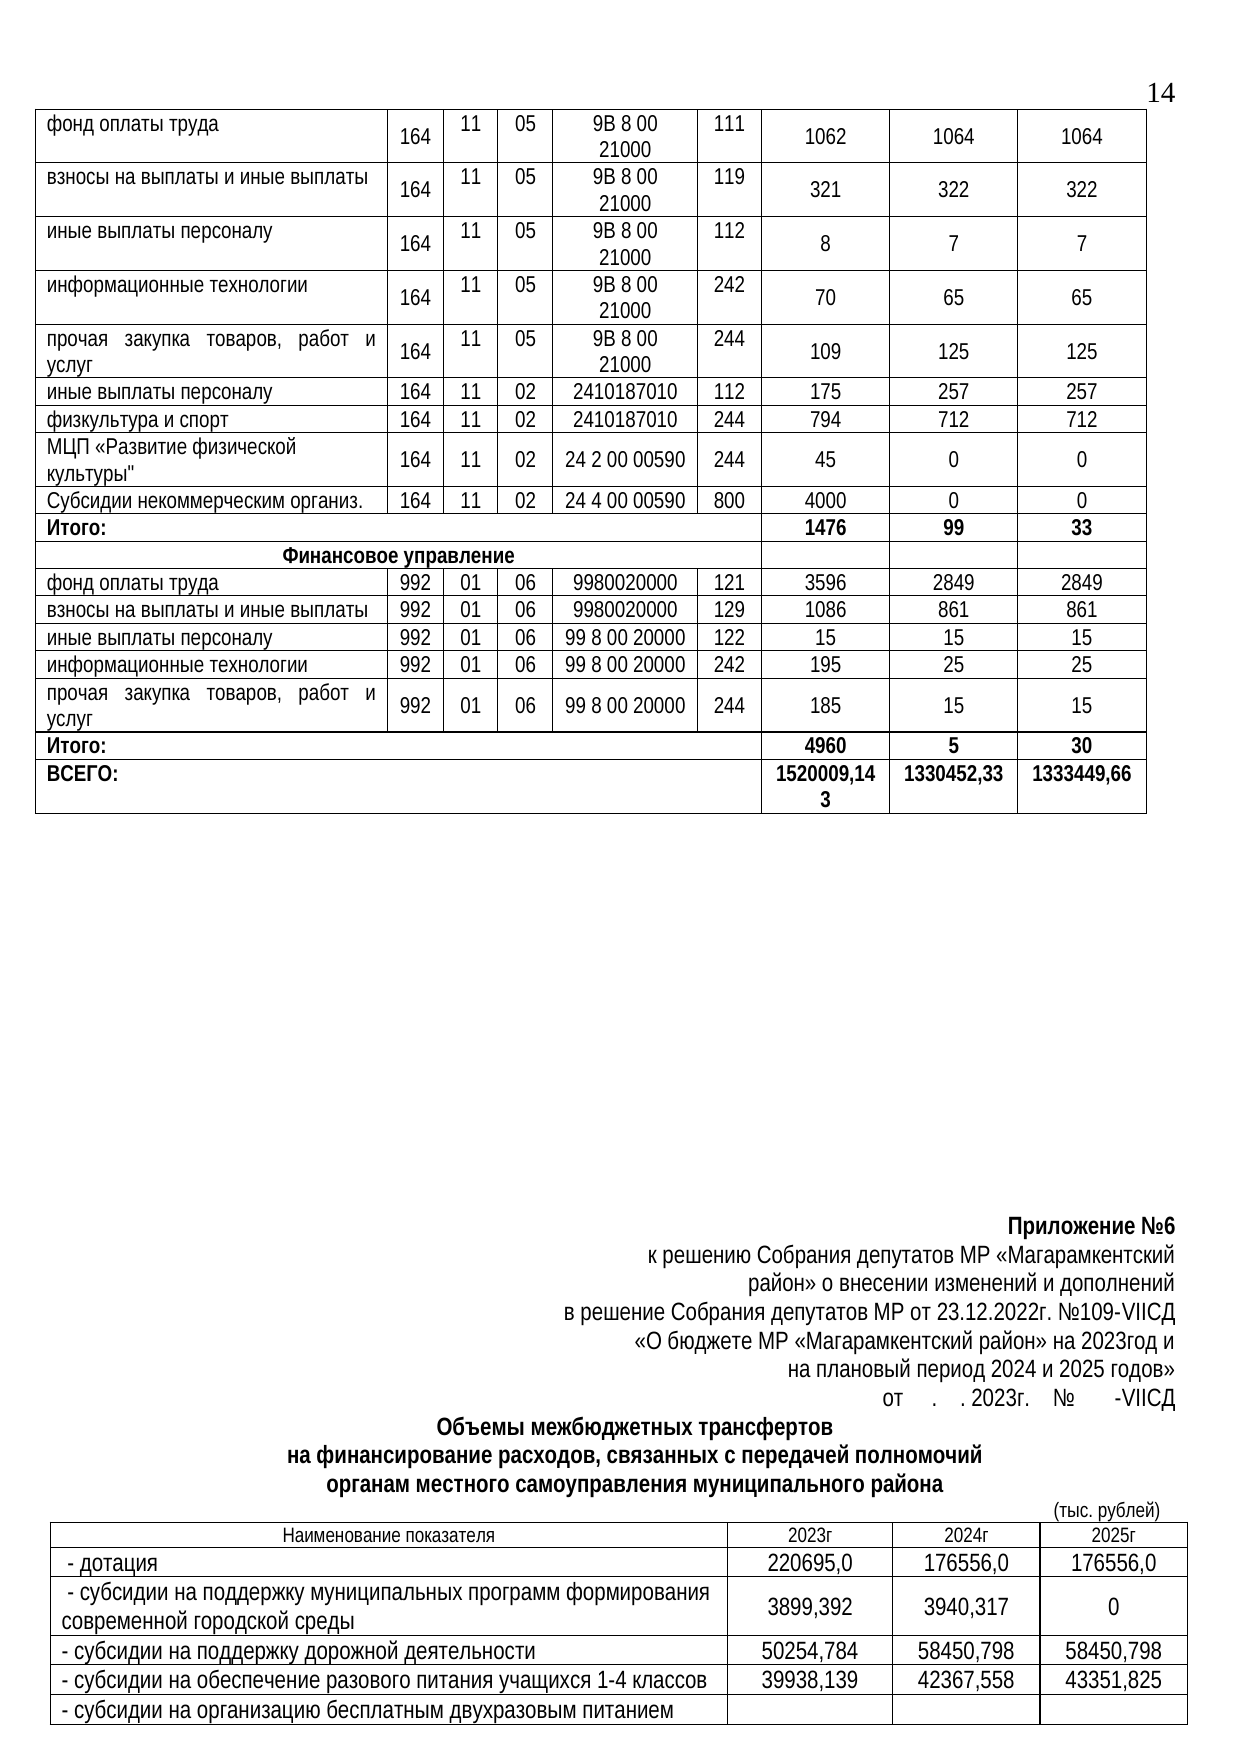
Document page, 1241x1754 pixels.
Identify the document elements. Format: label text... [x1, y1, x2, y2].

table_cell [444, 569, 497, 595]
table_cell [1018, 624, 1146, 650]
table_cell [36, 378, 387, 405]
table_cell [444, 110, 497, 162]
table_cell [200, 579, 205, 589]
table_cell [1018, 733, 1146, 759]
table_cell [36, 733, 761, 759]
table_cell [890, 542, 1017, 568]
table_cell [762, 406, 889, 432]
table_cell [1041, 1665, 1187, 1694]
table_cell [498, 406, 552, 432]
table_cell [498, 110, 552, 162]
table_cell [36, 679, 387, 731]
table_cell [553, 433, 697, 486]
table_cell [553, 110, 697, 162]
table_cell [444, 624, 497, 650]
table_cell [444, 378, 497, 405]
text (тыс. рублей) [694, 1498, 1175, 1522]
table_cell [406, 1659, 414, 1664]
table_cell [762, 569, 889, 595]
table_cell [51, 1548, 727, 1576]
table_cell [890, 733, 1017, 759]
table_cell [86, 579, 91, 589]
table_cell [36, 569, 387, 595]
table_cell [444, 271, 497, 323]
text в решение Собрания депутатов МР от 23.12.2022г. №109-VIIСД [94, 1297, 1175, 1326]
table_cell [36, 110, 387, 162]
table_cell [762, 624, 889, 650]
text органам местного самоуправления муниципального района [94, 1469, 1175, 1498]
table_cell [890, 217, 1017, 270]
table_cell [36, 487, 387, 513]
text к решению Собрания депутатов МР «Магарамкентский район» о внесении изменений и дополнений [94, 1240, 1175, 1297]
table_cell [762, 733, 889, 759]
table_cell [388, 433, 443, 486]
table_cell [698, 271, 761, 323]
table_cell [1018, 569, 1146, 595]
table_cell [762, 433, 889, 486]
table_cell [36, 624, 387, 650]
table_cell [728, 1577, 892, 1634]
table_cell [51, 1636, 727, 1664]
text на плановый период 2024 и 2025 годов» [94, 1354, 1175, 1383]
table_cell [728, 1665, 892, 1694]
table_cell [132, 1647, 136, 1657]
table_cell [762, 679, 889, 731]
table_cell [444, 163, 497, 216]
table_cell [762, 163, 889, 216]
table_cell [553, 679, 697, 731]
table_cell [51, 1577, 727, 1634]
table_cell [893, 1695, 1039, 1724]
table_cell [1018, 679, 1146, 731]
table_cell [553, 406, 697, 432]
text от . . 2023г. № -VIIСД [94, 1383, 1175, 1412]
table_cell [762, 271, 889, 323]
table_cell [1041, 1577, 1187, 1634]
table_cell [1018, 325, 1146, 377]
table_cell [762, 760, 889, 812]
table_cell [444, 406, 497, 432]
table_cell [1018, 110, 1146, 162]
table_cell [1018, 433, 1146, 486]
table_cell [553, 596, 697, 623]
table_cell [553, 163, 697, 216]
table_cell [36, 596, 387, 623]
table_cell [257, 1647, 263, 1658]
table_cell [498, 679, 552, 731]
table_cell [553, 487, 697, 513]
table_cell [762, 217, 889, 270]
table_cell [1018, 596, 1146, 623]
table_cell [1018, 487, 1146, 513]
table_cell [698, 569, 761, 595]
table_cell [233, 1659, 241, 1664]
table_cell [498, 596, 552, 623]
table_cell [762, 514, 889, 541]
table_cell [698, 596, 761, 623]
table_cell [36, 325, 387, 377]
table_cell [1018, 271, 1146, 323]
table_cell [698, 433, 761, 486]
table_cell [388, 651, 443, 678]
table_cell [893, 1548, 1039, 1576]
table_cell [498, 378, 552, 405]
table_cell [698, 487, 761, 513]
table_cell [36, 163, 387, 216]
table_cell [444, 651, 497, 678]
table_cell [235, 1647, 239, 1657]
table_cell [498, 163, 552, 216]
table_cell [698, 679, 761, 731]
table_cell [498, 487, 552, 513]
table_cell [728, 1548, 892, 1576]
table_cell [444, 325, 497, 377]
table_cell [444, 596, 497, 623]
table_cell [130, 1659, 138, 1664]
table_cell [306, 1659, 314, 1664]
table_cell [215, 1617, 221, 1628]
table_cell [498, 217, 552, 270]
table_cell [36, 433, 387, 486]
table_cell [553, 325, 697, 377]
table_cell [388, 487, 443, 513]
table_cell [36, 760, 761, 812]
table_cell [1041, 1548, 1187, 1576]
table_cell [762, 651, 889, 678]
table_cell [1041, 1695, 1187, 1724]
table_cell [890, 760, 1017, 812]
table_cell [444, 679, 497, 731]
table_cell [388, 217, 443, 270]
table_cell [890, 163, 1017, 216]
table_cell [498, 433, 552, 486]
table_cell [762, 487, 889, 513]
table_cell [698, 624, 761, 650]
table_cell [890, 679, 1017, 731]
text на финансирование расходов, связанных с передачей полномочий [94, 1440, 1175, 1469]
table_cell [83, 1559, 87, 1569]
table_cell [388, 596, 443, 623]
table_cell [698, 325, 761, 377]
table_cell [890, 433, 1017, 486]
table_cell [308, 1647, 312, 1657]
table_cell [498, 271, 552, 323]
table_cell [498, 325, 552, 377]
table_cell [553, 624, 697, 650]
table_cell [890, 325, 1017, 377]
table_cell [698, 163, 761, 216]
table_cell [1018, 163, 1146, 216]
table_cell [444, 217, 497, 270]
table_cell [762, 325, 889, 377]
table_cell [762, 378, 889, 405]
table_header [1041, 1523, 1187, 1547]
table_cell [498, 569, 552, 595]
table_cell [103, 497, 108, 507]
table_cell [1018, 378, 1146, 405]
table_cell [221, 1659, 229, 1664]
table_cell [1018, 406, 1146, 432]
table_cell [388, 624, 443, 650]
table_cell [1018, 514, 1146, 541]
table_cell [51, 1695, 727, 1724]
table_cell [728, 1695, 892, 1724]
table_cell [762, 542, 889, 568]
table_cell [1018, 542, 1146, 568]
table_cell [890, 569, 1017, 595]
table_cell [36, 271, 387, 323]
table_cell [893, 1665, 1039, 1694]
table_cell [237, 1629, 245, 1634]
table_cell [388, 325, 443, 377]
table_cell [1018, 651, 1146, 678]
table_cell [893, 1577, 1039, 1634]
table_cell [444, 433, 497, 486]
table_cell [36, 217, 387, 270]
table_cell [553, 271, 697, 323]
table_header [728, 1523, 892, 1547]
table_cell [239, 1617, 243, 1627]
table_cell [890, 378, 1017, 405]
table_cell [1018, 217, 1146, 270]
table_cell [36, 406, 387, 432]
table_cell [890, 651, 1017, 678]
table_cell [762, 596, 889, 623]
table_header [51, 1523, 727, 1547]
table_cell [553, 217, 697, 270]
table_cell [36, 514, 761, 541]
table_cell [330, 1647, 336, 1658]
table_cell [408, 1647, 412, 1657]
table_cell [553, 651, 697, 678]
subtitle Объемы межбюджетных трансфертов [94, 1412, 1175, 1440]
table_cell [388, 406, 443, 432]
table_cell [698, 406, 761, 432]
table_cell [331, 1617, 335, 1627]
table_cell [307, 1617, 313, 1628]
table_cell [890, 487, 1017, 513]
text «О бюджете МР «Магарамкентский район» на 2023год и [94, 1326, 1175, 1354]
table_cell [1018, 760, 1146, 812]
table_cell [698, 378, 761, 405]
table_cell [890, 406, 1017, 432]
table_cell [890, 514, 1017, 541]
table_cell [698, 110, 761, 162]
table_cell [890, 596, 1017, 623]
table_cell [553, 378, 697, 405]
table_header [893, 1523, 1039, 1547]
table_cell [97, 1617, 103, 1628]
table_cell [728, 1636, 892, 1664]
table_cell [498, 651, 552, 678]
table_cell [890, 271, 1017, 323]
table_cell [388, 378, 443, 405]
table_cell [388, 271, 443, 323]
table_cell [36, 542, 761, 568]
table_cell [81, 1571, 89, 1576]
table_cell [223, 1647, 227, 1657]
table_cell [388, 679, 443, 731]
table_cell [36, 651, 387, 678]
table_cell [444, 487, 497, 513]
subtitle Приложение №6 [94, 1211, 1175, 1240]
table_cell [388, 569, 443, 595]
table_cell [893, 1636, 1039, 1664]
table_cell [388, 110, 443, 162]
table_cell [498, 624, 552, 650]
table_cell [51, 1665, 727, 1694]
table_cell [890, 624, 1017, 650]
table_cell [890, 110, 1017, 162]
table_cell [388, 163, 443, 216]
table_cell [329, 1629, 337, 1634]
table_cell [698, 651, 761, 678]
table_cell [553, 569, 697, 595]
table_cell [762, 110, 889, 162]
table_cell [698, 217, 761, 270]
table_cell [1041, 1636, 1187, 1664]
